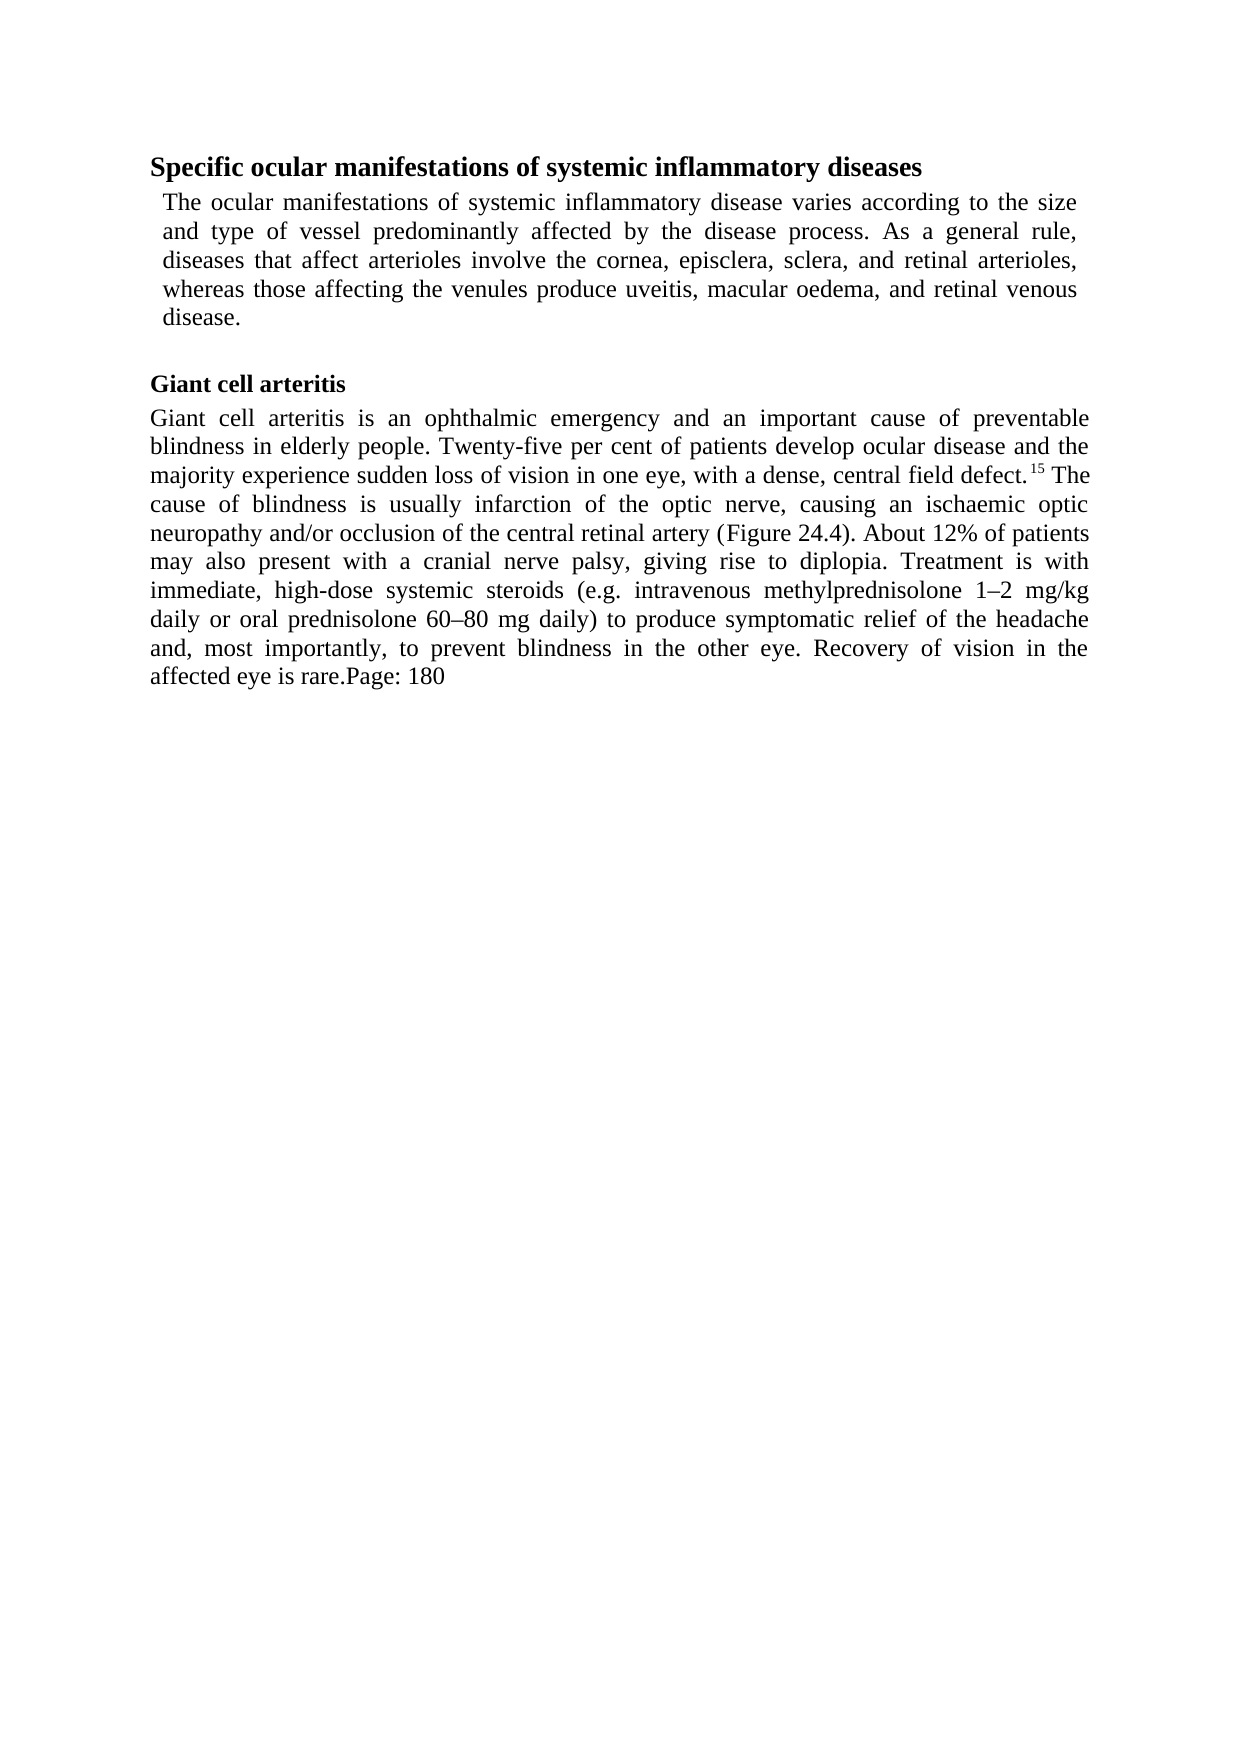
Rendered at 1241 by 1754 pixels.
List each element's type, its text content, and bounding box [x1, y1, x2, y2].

text The ocular manifestations of systemic inflammatory disease varies according to the size and type of vessel predominantly affected by the disease process. As a general rule, diseases that affect arterioles involve the cornea, episclera, sclera, and retinal arterioles, whereas those affecting the venules produce uveitis, macular oedema, and retinal venous disease. [162, 187, 1078, 331]
subtitle Giant cell arteritis [150, 369, 1090, 397]
subtitle Specific ocular manifestations of systemic inflammatory diseases [150, 150, 1090, 182]
text Giant cell arteritis is an ophthalmic emergency and an important cause of preventable blindness in elderly people. Twenty-five per cent of patients develop ocular disease and the majority experience sudden loss of vision in one eye, with a dense, central field defect.15 The cause of blindness is usually infarction of the optic nerve, causing an ischaemic optic neuropathy and/or occlusion of the central retinal artery (Figure 24.4). About 12% of patients may also present with a cranial nerve palsy, giving rise to diplopia. Treatment is with immediate, high-dose systemic steroids (e.g. intravenous methylprednisolone 1–2 mg/kg daily or oral prednisolone 60–80 mg daily) to produce symptomatic relief of the headache and, most importantly, to prevent blindness in the other eye. Recovery of vision in the affected eye is rare.Page: 180 [150, 403, 1090, 690]
